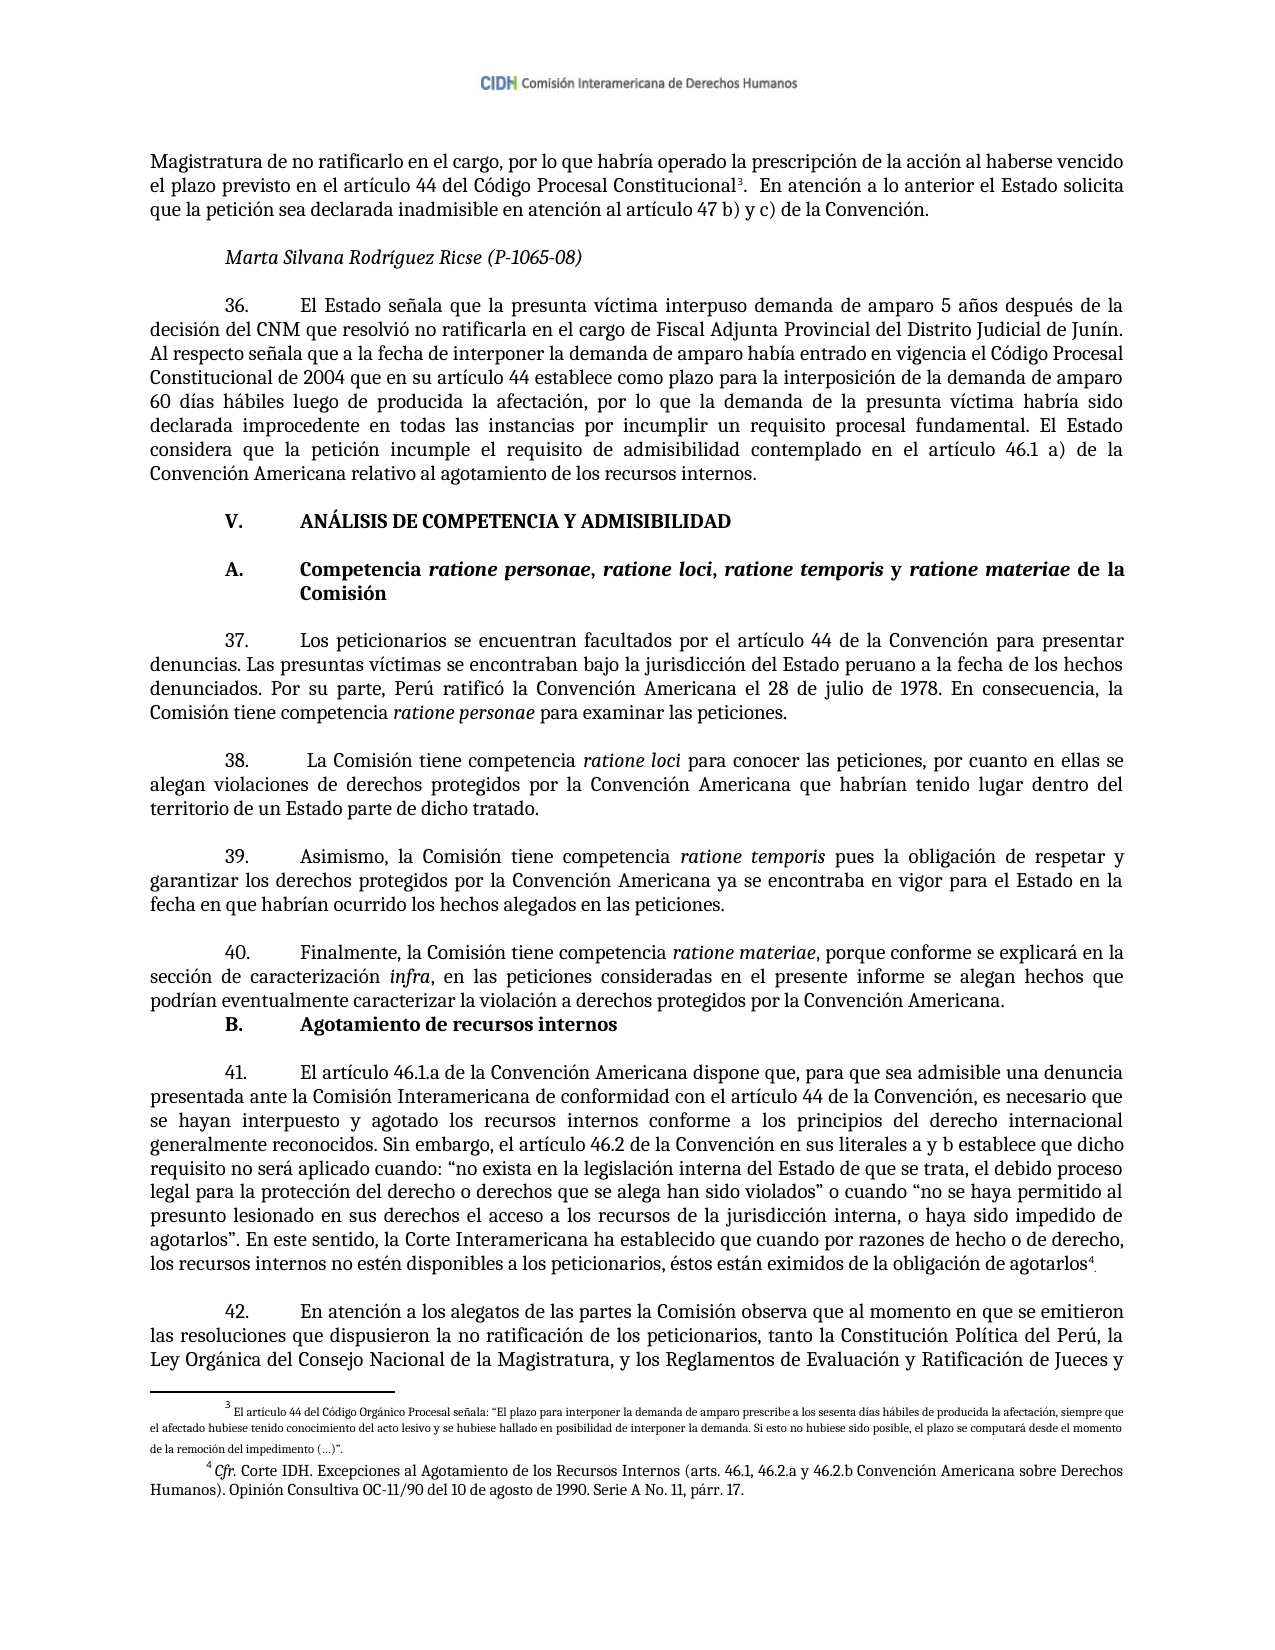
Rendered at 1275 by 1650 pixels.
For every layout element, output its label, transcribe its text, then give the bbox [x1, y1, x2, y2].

list Finalmente, la Comisión tiene competencia ratione materiae, porque conforme se explicará en la sección de caracterización infra, en las peticiones consideradas en el presente informe se alegan hechos que podrían eventualmente caracterizar la violación a derechos protegidos por la Convención Americana. [150, 941, 1125, 1012]
list El artículo 46.1.a de la Convención Americana dispone que, para que sea admisible una denuncia presentada ante la Comisión Interamericana de conformidad con el artículo 44 de la Convención, es necesario que se hayan interpuesto y agotado los recursos internos conforme a los principios del derecho internacional generalmente reconocidos. Sin embargo, el artículo 46.2 de la Convención en sus literales a y b establece que dicho requisito no será aplicado cuando: “no exista en la legislación interna del Estado de que se trata, el debido proceso legal para la protección del derecho o derechos que se alega han sido violados” o cuando “no se haya permitido al presunto lesionado en sus derechos el acceso a los recursos de la jurisdicción interna, o haya sido impedido de agotarlos”. En este sentido, la Corte Interamericana ha establecido que cuando por razones de hecho o de derecho, los recursos internos no estén disponibles a los peticionarios, éstos están eximidos de la obligación de agotarlos. [150, 1060, 1125, 1276]
list El Estado señala que la presunta víctima interpuso demanda de amparo 5 años después de la decisión del CNM que resolvió no ratificarla en el cargo de Fiscal Adjunta Provincial del Distrito Judicial de Junín. Al respecto señala que a la fecha de interponer la demanda de amparo había entrado en vigencia el Código Procesal Constitucional de 2004 que en su artículo 44 establece como plazo para la interposición de la demanda de amparo 60 días hábiles luego de producida la afectación, por lo que la demanda de la presunta víctima habría sido declarada improcedente en todas las instancias por incumplir un requisito procesal fundamental. El Estado considera que la petición incumple el requisito de admisibilidad contemplado en el artículo 46.1 a) de la Convención Americana relativo al agotamiento de los recursos internos. [150, 294, 1125, 485]
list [150, 150, 1125, 222]
picture [475, 74, 800, 92]
subtitle A. Competencia ratione personae, ratione loci, ratione temporis y ratione materiae de la Comisión [225, 557, 1125, 605]
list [150, 1300, 1125, 1372]
subtitle V. ANÁLISIS DE COMPETENCIA Y ADMISIBILIDAD [225, 509, 1125, 533]
text Marta Silvana Rodríguez Ricse (P-1065-08) [225, 246, 1125, 270]
list Los peticionarios se encuentran facultados por el artículo 44 de la Convención para presentar denuncias. Las presuntas víctimas se encontraban bajo la jurisdicción del Estado peruano a la fecha de los hechos denunciados. Por su parte, Perú ratificó la Convención Americana el 28 de julio de 1978. En consecuencia, la Comisión tiene competencia ratione personae para examinar las peticiones. [150, 629, 1125, 725]
list Asimismo, la Comisión tiene competencia ratione temporis pues la obligación de respetar y garantizar los derechos protegidos por la Convención Americana ya se encontraba en vigor para el Estado en la fecha en que habrían ocurrido los hechos alegados en las peticiones. [150, 845, 1125, 917]
subtitle B. Agotamiento de recursos internos [225, 1012, 1125, 1036]
list La Comisión tiene competencia ratione loci para conocer las peticiones, por cuanto en ellas se alegan violaciones de derechos protegidos por la Convención Americana que habrían tenido lugar dentro del territorio de un Estado parte de dicho tratado. [150, 749, 1125, 821]
